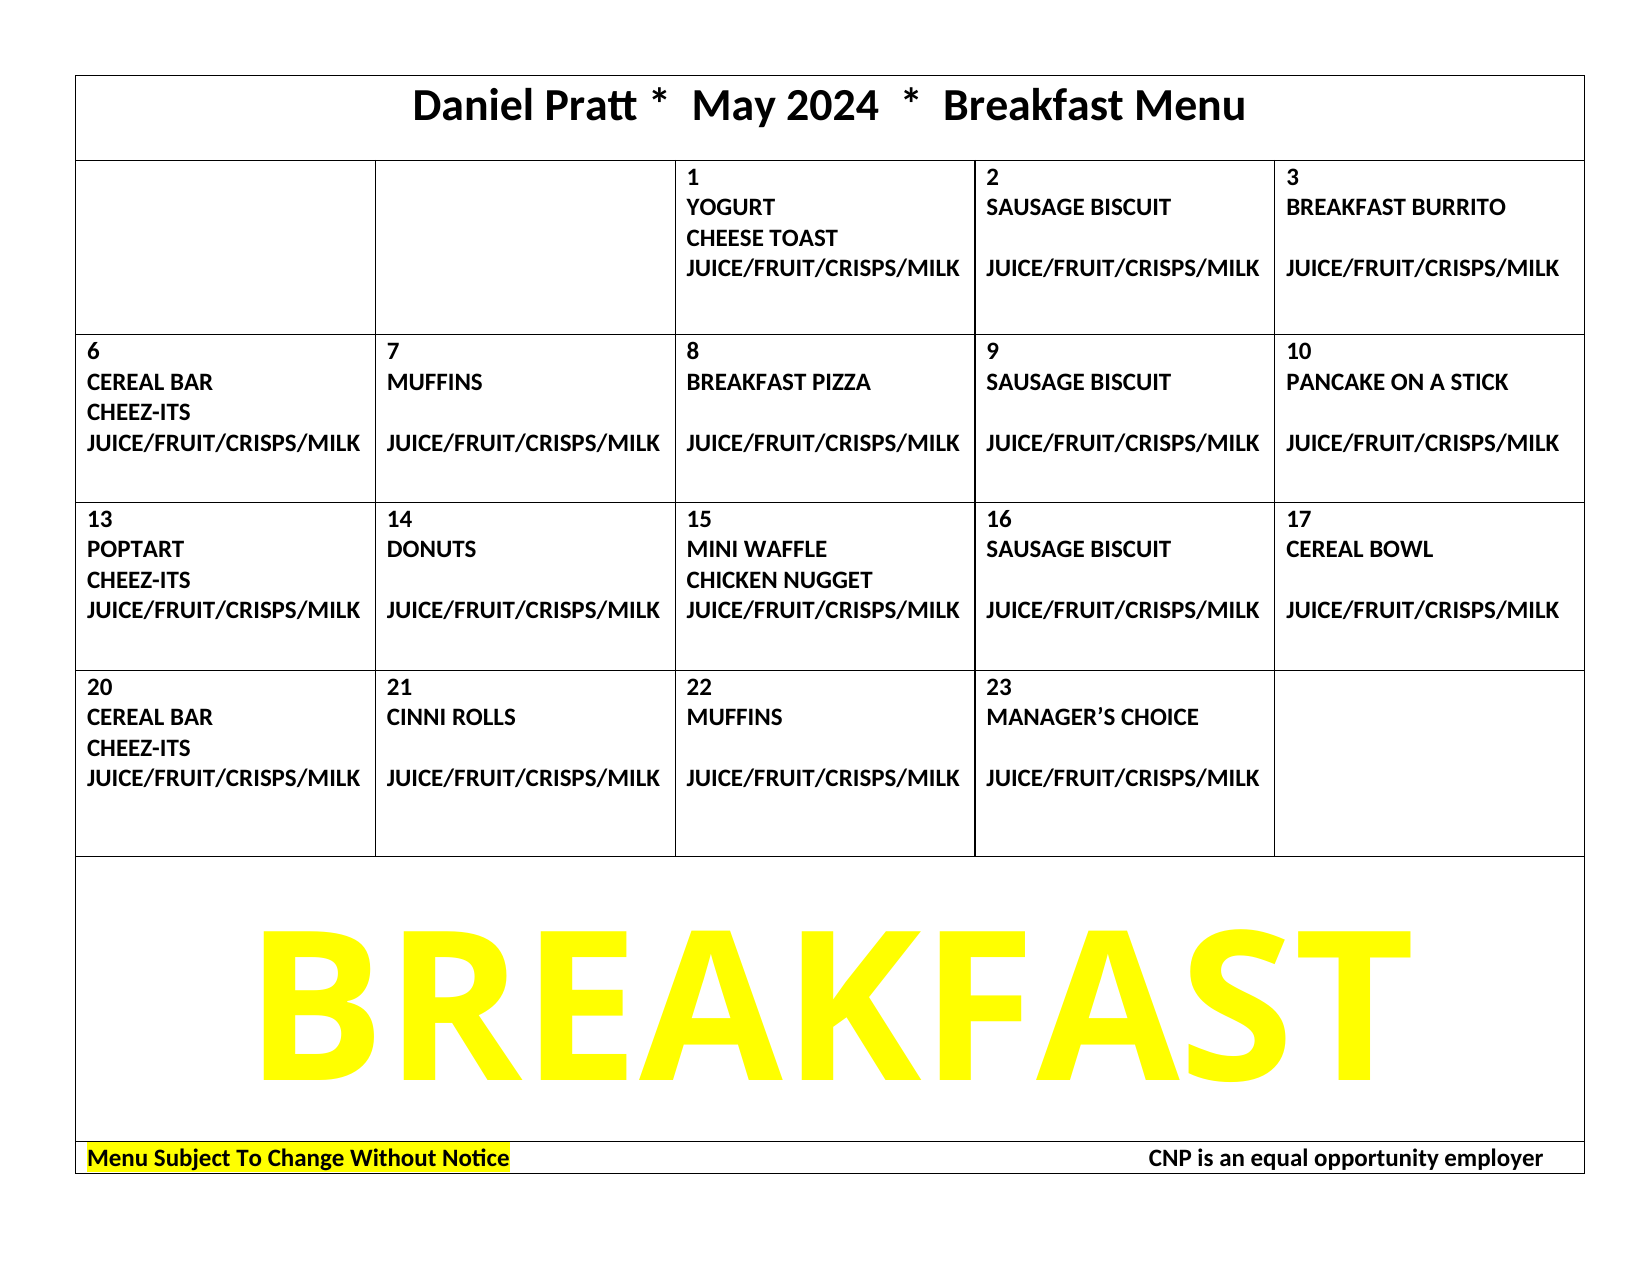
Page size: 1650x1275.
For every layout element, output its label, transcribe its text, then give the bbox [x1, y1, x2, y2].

table_cell 17 CEREAL BOWL JUICE/FRUIT/CRISPS/MILK [1275, 503, 1584, 670]
table_cell 2 SAUSAGE BISCUIT JUICE/FRUIT/CRISPS/MILK [976, 161, 1274, 334]
table_cell [1275, 671, 1584, 856]
table_cell 15 MINI WAFFLE CHICKEN NUGGET JUICE/FRUIT/CRISPS/MILK [676, 503, 974, 670]
table_cell [376, 161, 675, 334]
table_header Daniel Pratt * May 2024 * Breakfast Menu [76, 76, 1584, 160]
table_cell 13 POPTART CHEEZ-ITS JUICE/FRUIT/CRISPS/MILK [76, 503, 375, 670]
table_cell 7 MUFFINS JUICE/FRUIT/CRISPS/MILK [376, 335, 675, 502]
table_cell BREAKFAST [76, 857, 1584, 1141]
table_cell [76, 161, 375, 334]
table_cell 23 MANAGER’S CHOICE JUICE/FRUIT/CRISPS/MILK [976, 671, 1274, 856]
table_cell 8 BREAKFAST PIZZA JUICE/FRUIT/CRISPS/MILK [676, 335, 974, 502]
table_cell 9 SAUSAGE BISCUIT JUICE/FRUIT/CRISPS/MILK [976, 335, 1274, 502]
table_cell 14 DONUTS JUICE/FRUIT/CRISPS/MILK [376, 503, 675, 670]
table_cell 20 CEREAL BAR CHEEZ-ITS JUICE/FRUIT/CRISPS/MILK [76, 671, 375, 856]
table_cell 21 CINNI ROLLS JUICE/FRUIT/CRISPS/MILK [376, 671, 675, 856]
table_cell 16 SAUSAGE BISCUIT JUICE/FRUIT/CRISPS/MILK [976, 503, 1274, 670]
table_cell Menu Subject To Change Without Notice CNP is an equal opportunity employer [510, 1142, 1584, 1172]
table_cell 10 PANCAKE ON A STICK JUICE/FRUIT/CRISPS/MILK [1275, 335, 1584, 502]
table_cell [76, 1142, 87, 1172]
table_cell 22 MUFFINS JUICE/FRUIT/CRISPS/MILK [676, 671, 974, 856]
table_cell 6 CEREAL BAR CHEEZ-ITS JUICE/FRUIT/CRISPS/MILK [76, 335, 375, 502]
table_cell 1 YOGURT CHEESE TOAST JUICE/FRUIT/CRISPS/MILK [676, 161, 974, 334]
table_cell 3 BREAKFAST BURRITO JUICE/FRUIT/CRISPS/MILK [1275, 161, 1584, 334]
